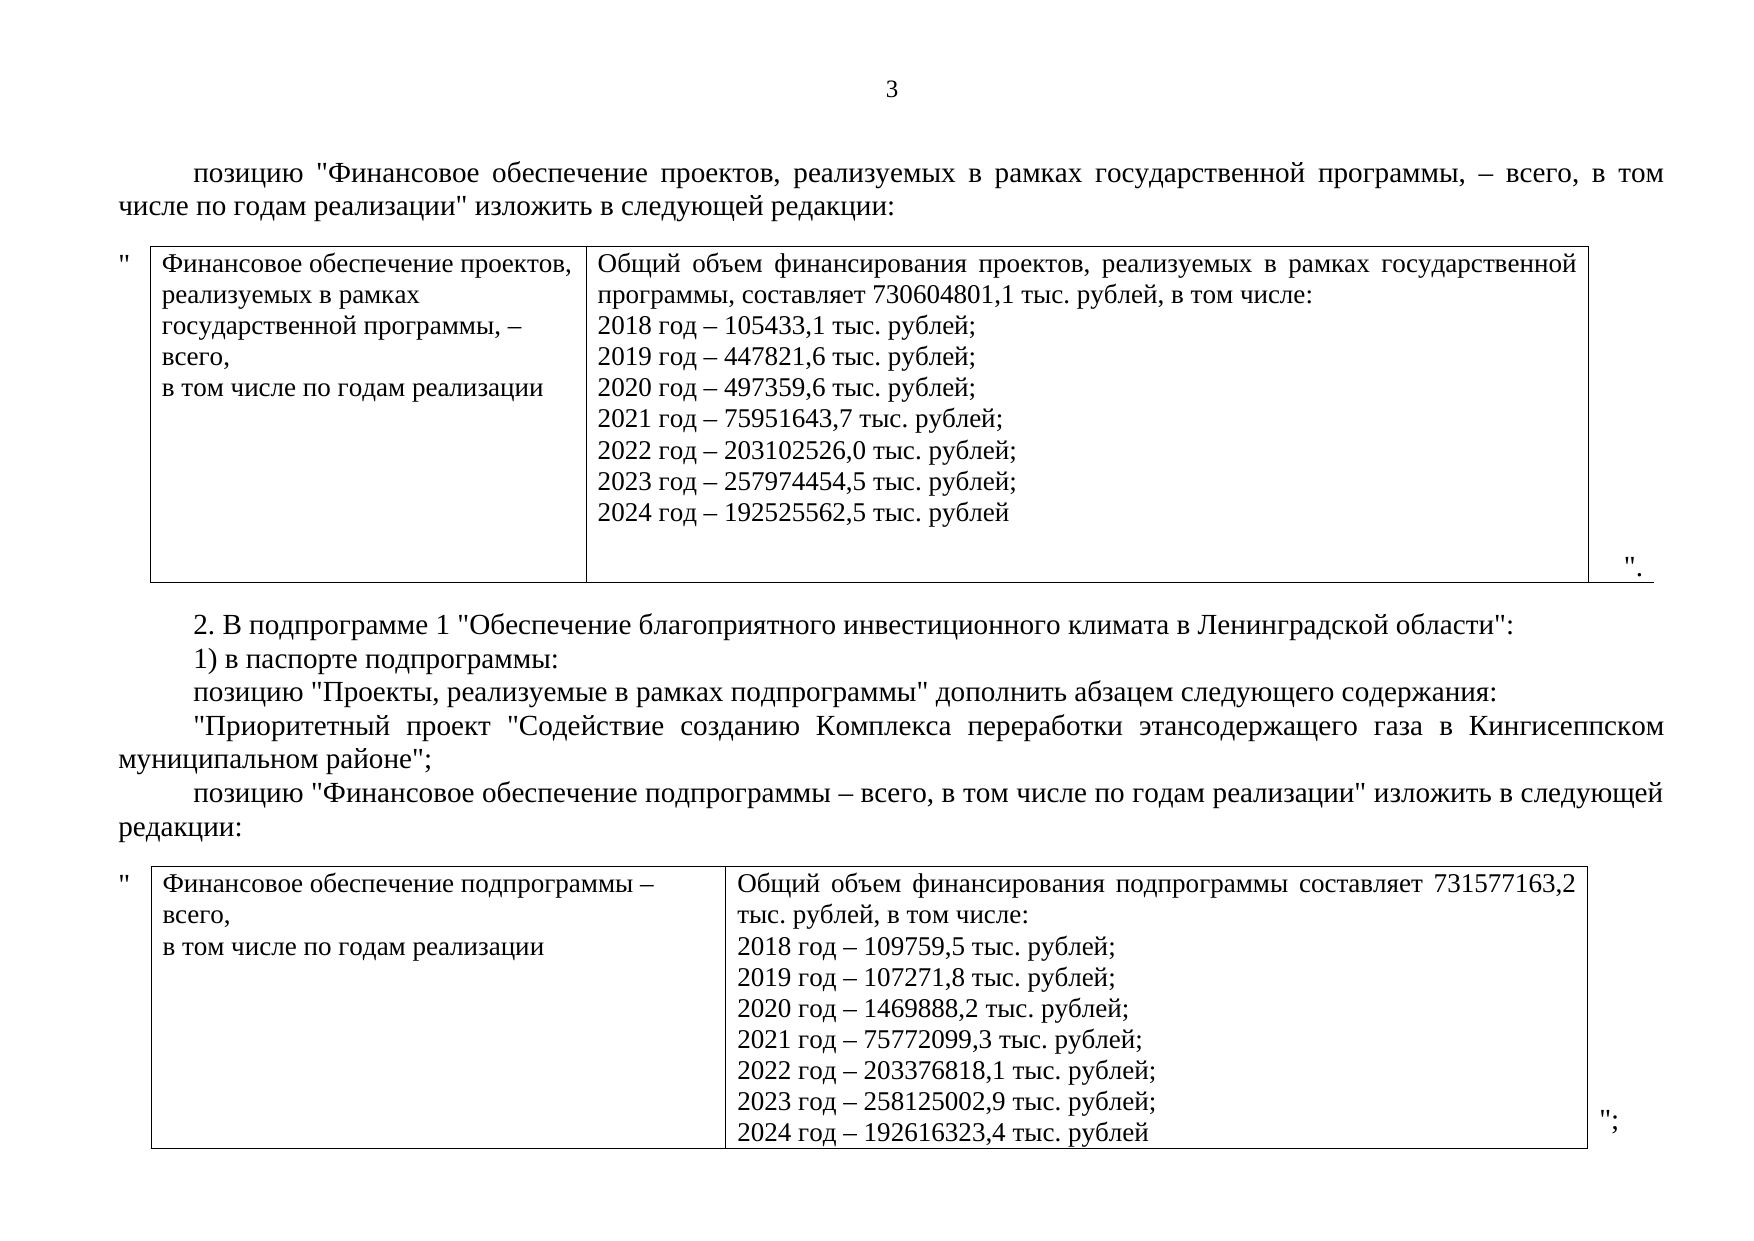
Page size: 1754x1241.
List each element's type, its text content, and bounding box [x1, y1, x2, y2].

text позицию "Проекты, реализуемые в рамках подпрограммы" дополнить абзацем следующего содержания: [118, 674, 1665, 708]
text позицию "Финансовое обеспечение подпрограммы – всего, в том числе по годам реализации" изложить в следующей редакции: [118, 775, 1665, 842]
table_header Финансовое обеспечение подпрограммы – всего, в том числе по годам реализации [152, 867, 725, 1148]
text 1) в паспорте подпрограммы: [118, 641, 1665, 674]
table_header " [107, 246, 150, 582]
table_header Финансовое обеспечение проектов, реализуемых в рамках государственной программы, – всего, в том числе по годам реализации [151, 247, 586, 582]
text 2. В подпрограмме 1 "Обеспечение благоприятного инвестиционного климата в Ленинградской области": [118, 607, 1665, 641]
text позицию "Финансовое обеспечение проектов, реализуемых в рамках государственной программы, – всего, в том числе по годам реализации" изложить в следующей редакции: [118, 155, 1665, 222]
text "Приоритетный проект "Содействие созданию Комплекса переработки этансодержащего газа в Кингисеппском муниципальном районе"; [118, 708, 1665, 775]
table_header " [107, 866, 151, 1148]
table_header Общий объем финансирования проектов, реализуемых в рамках государственной программы, составляет 730604801,1 тыс. рублей, в том числе: 2018 год – 105433,1 тыс. рублей; 2019 год – 447821,6 тыс. рублей; 2020 год – 497359,6 тыс. рублей; 2021 год – 75951643,7 тыс. рублей; 2022 год – 203102526,0 тыс. рублей; 2023 год – 257974454,5 тыс. рублей; 2024 год – 192525562,5 тыс. рублей [587, 247, 1588, 582]
table_header ". [1589, 246, 1654, 582]
table_header Общий объем финансирования подпрограммы составляет 731577163,2 тыс. рублей, в том числе: 2018 год – 109759,5 тыс. рублей; 2019 год – 107271,8 тыс. рублей; 2020 год – 1469888,2 тыс. рублей; 2021 год – 75772099,3 тыс. рублей; 2022 год – 203376818,1 тыс. рублей; 2023 год – 258125002,9 тыс. рублей; 2024 год – 192616323,4 тыс. рублей [726, 867, 1587, 1148]
table_header "; [1588, 866, 1654, 1148]
